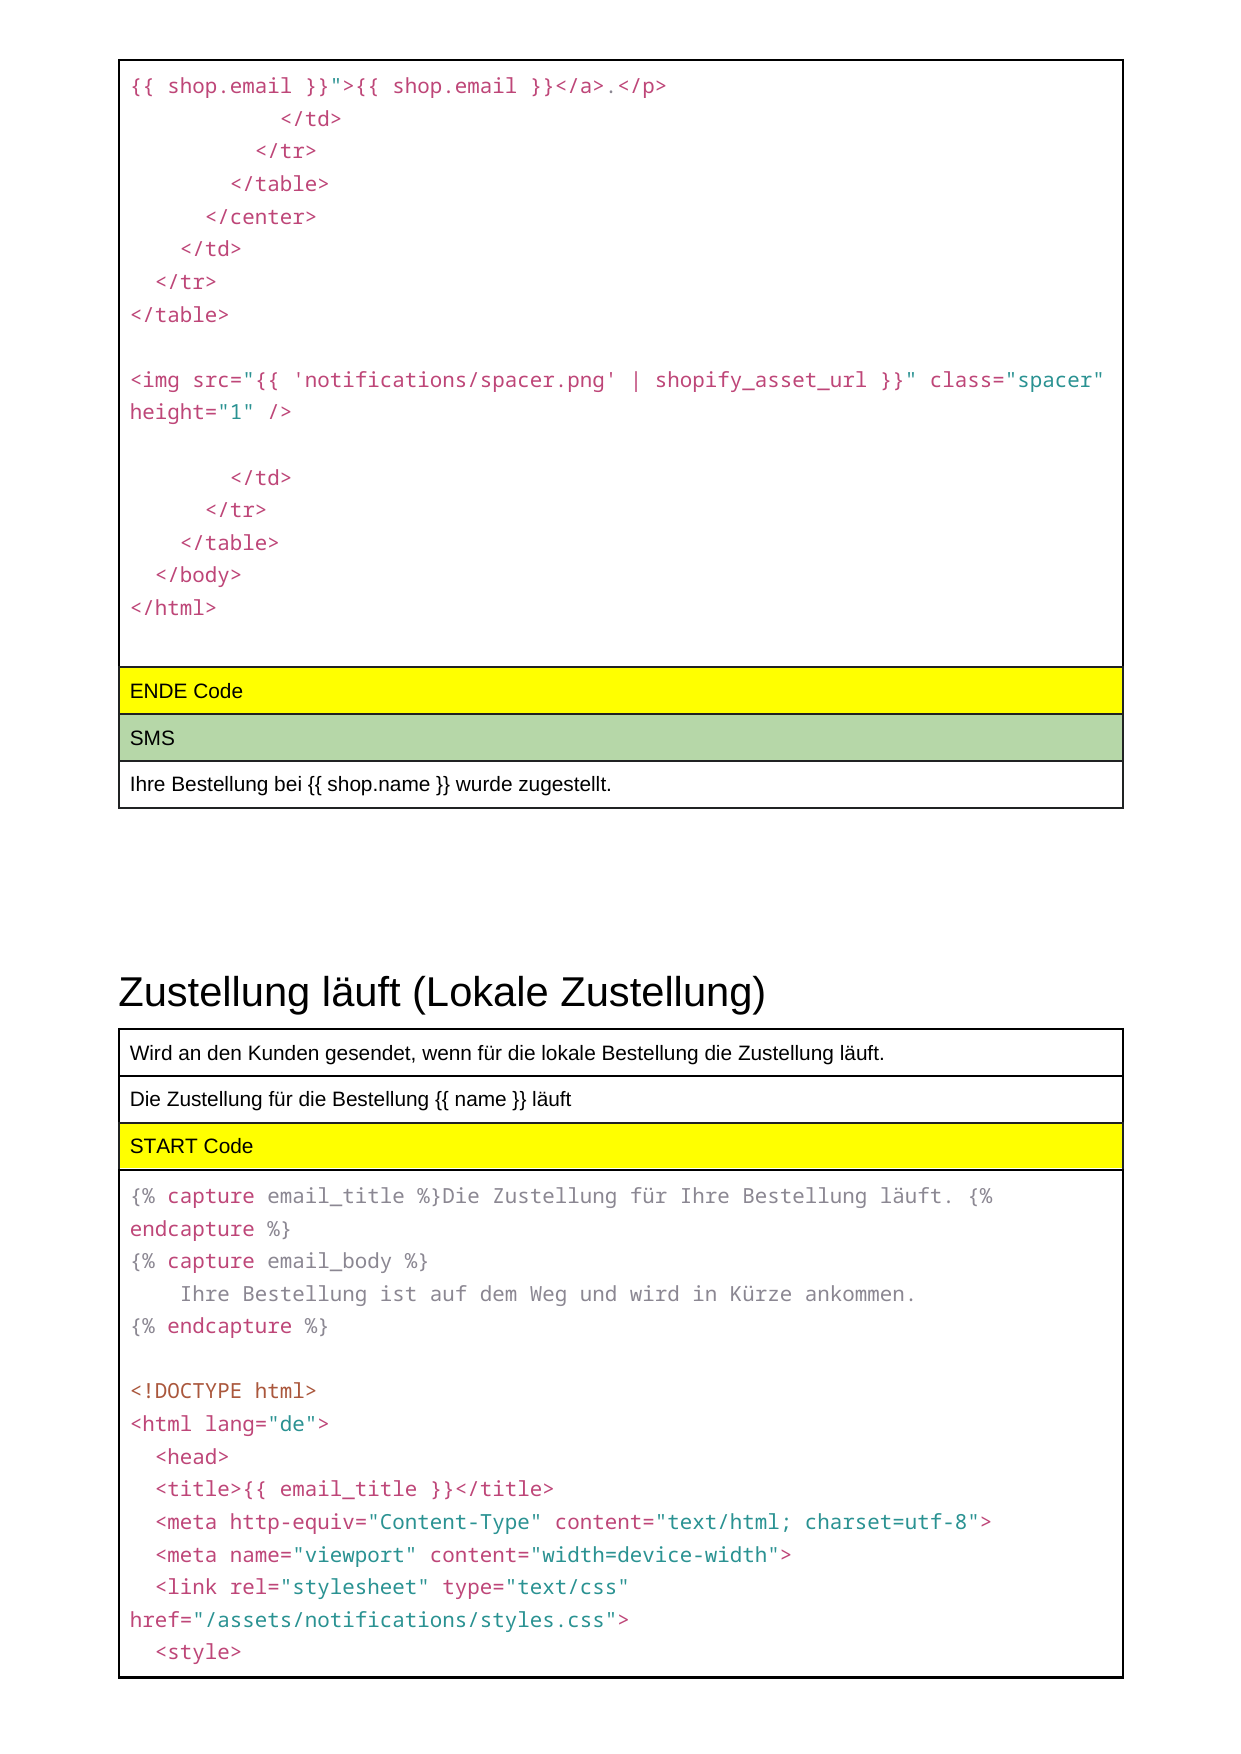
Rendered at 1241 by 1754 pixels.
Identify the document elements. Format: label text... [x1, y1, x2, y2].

table_cell SMS [120, 715, 1122, 760]
table_cell Ihre Bestellung bei {{ shop.name }} wurde zugestellt. [120, 762, 1122, 807]
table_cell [120, 1171, 1122, 1676]
table_header Wird an den Kunden gesendet, wenn für die lokale Bestellung die Zustellung läuft. [120, 1030, 1122, 1075]
subtitle Zustellung läuft (Lokale Zustellung) [118, 967, 1122, 1015]
table_cell Die Zustellung für die Bestellung {{ name }} läuft [120, 1077, 1122, 1122]
table_cell START Code [120, 1124, 1122, 1168]
table_cell ENDE Code [120, 668, 1122, 713]
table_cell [120, 61, 1122, 666]
